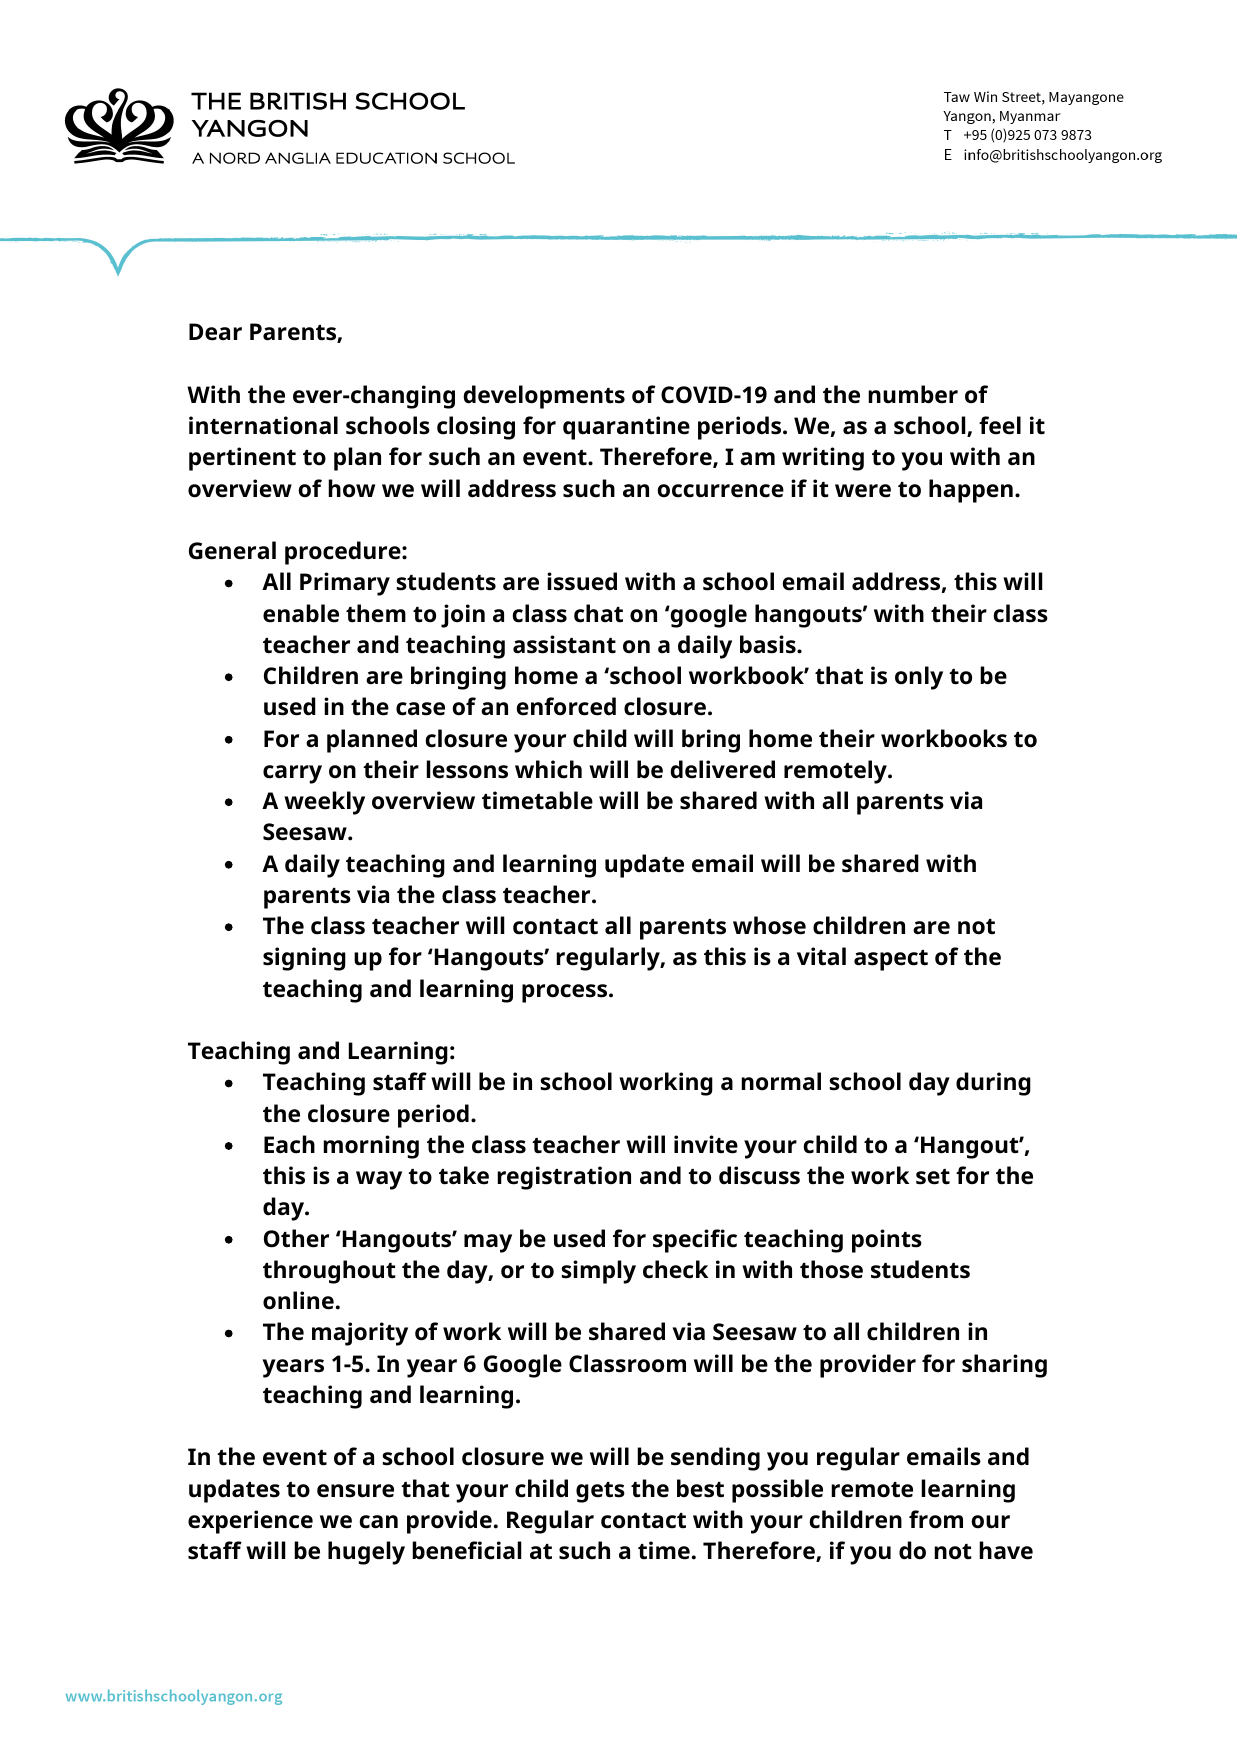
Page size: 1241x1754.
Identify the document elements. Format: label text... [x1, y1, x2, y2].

list Each morning the class teacher will invite your child to a ‘Hangout’, this is a way to take registration and to discuss the work set for the day. [225, 1129, 1053, 1222]
picture [0, 13, 1237, 1754]
text Dear Parents, [187, 316, 1053, 347]
list Other ‘Hangouts’ may be used for specific teaching points throughout the day, or to simply check in with those students online. [225, 1222, 1053, 1316]
list A weekly overview timetable will be shared with all parents via Seesaw. [225, 785, 1053, 847]
list All Primary students are issued with a school email address, this will enable them to join a class chat on ‘google hangouts’ with their class teacher and teaching assistant on a daily basis. [225, 566, 1053, 660]
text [187, 1441, 1053, 1566]
text General procedure: [187, 535, 1053, 566]
list The majority of work will be shared via Seesaw to all children in years 1-5. In year 6 Google Classroom will be the provider for sharing teaching and learning. [225, 1316, 1053, 1410]
text With the ever-changing developments of COVID-19 and the number of international schools closing for quarantine periods. We, as a school, feel it pertinent to plan for such an event. Therefore, I am writing to you with an overview of how we will address such an occurrence if it were to happen. [187, 379, 1053, 504]
list A daily teaching and learning update email will be shared with parents via the class teacher. [225, 847, 1053, 910]
list The class teacher will contact all parents whose children are not signing up for ‘Hangouts’ regularly, as this is a vital aspect of the teaching and learning process. [225, 910, 1053, 1004]
list Children are bringing home a ‘school workbook’ that is only to be used in the case of an enforced closure. [225, 660, 1053, 722]
list For a planned closure your child will bring home their workbooks to carry on their lessons which will be delivered remotely. [225, 722, 1053, 785]
list Teaching staff will be in school working a normal school day during the closure period. [225, 1066, 1053, 1129]
text Teaching and Learning: [187, 1035, 1053, 1066]
